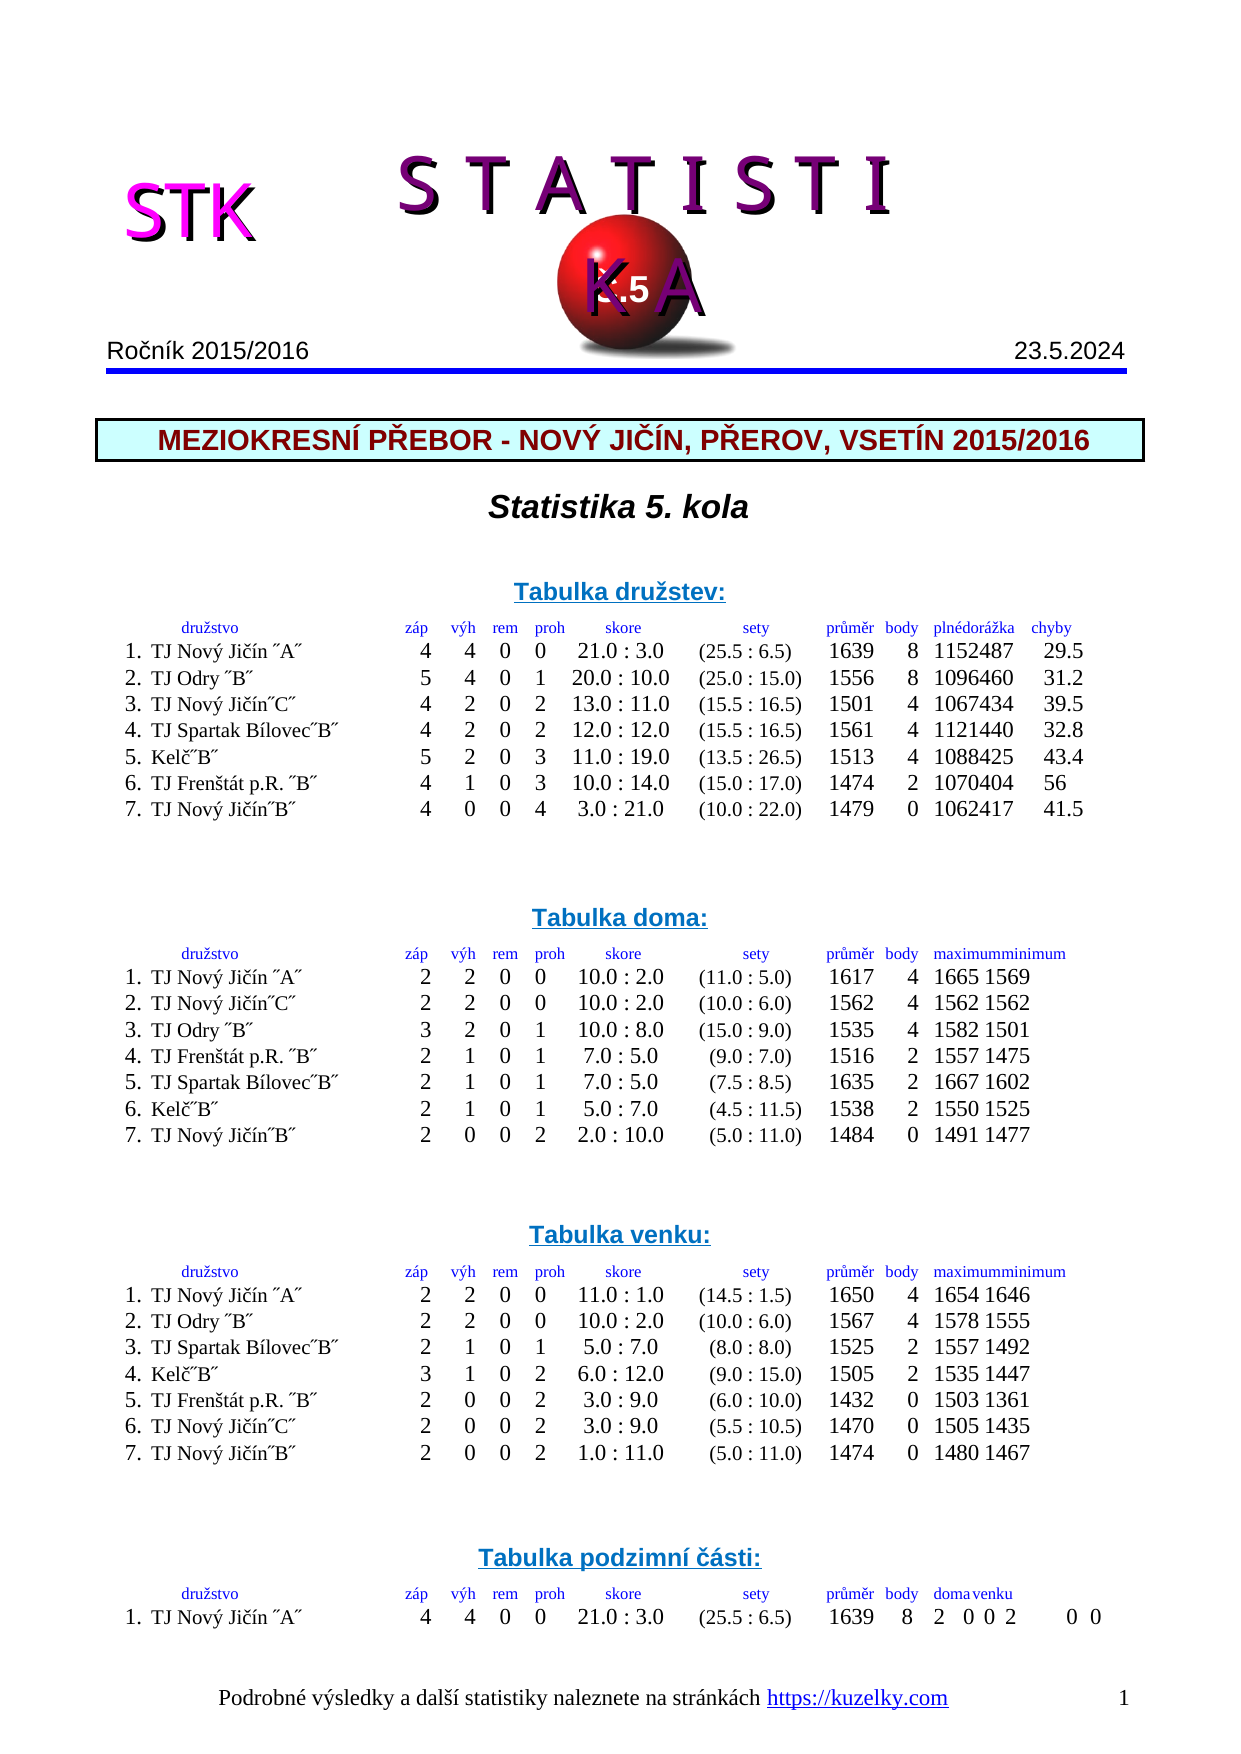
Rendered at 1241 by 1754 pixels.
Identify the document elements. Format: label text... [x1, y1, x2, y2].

text 2. TJ Odry ˝B˝ 5 4 0 1 20.0 : 10.0 (25.0 : 15.0) 1556 8 1096 460 31.2 [106, 664, 1134, 690]
text Tabulka družstev: [94, 577, 1145, 606]
text 2. TJ Odry ˝B˝ 2 2 0 0 10.0 : 2.0 (10.0 : 6.0) 1567 4 1578 1555 [106, 1307, 1134, 1333]
text 1. TJ Nový Jičín ˝A˝ 4 4 0 0 21.0 : 3.0 (25.5 : 6.5) 1639 8 1152 487 29.5 [106, 637, 1134, 664]
text Tabulka podzimní části: [94, 1543, 1145, 1572]
text 6. TJ Frenštát p.R. ˝B˝ 4 1 0 3 10.0 : 14.0 (15.0 : 17.0) 1474 2 1070 404 56 [106, 769, 1134, 796]
text Č.5 [609, 267, 671, 310]
text 7. TJ Nový Jičín˝B˝ 2 0 0 2 1.0 : 11.0 (5.0 : 11.0) 1474 0 1480 1467 [106, 1439, 1134, 1465]
text Č.5 [687, 267, 1134, 310]
text 1. TJ Nový Jičín ˝A˝ 2 2 0 0 11.0 : 1.0 (14.5 : 1.5) 1650 4 1654 1646 [106, 1281, 1134, 1307]
text Statistika 5. kola [106, 487, 1134, 526]
text 7. TJ Nový Jičín˝B˝ 4 0 0 4 3.0 : 21.0 (10.0 : 22.0) 1479 0 1062 417 41.5 [106, 796, 1134, 822]
text 5. Kelč˝B˝ 5 2 0 3 11.0 : 19.0 (13.5 : 26.5) 1513 4 1088 425 43.4 [106, 743, 1134, 769]
text Tabulka doma: [94, 902, 1145, 931]
text družstvo záp výh rem proh skore sety průměr body maximum minimum [106, 1262, 1134, 1281]
text 4. TJ Frenštát p.R. ˝B˝ 2 1 0 1 7.0 : 5.0 (9.0 : 7.0) 1516 2 1557 1475 [106, 1042, 1134, 1068]
text 3. TJ Odry ˝B˝ 3 2 0 1 10.0 : 8.0 (15.0 : 9.0) 1535 4 1582 1501 [106, 1016, 1134, 1042]
text družstvo záp výh rem proh skore sety průměr body maximum minimum [106, 944, 1134, 963]
text 3. TJ Nový Jičín˝C˝ 4 2 0 2 13.0 : 11.0 (15.5 : 16.5) 1501 4 1067 434 39.5 [106, 690, 1134, 716]
text Ročník 2015/2016 23.5.2024 [106, 336, 1134, 365]
text 5. TJ Frenštát p.R. ˝B˝ 2 0 0 2 3.0 : 9.0 (6.0 : 10.0) 1432 0 1503 1361 [106, 1386, 1134, 1412]
text 7. TJ Nový Jičín˝B˝ 2 0 0 2 2.0 : 10.0 (5.0 : 11.0) 1484 0 1491 1477 [106, 1121, 1134, 1147]
text 2. TJ Nový Jičín˝C˝ 2 2 0 0 10.0 : 2.0 (10.0 : 6.0) 1562 4 1562 1562 [106, 989, 1134, 1016]
text 6. TJ Nový Jičín˝C˝ 2 0 0 2 3.0 : 9.0 (5.5 : 10.5) 1470 0 1505 1435 [106, 1412, 1134, 1439]
text 6. Kelč˝B˝ 2 1 0 1 5.0 : 7.0 (4.5 : 11.5) 1538 2 1550 1525 [106, 1095, 1134, 1121]
text družstvo záp výh rem proh skore sety průměr body plné dorážka chyby [106, 618, 1134, 637]
subtitle Meziokresní přebor - Nový Jičín, Přerov, Vsetín 2015/2016 [98, 421, 1142, 459]
text 5. TJ Spartak Bílovec˝B˝ 2 1 0 1 7.0 : 5.0 (7.5 : 8.5) 1635 2 1667 1602 [106, 1068, 1134, 1095]
text 1. TJ Nový Jičín ˝A˝ 2 2 0 0 10.0 : 2.0 (11.0 : 5.0) 1617 4 1665 1569 [106, 963, 1134, 989]
text 4. Kelč˝B˝ 3 1 0 2 6.0 : 12.0 (9.0 : 15.0) 1505 2 1535 1447 [106, 1360, 1134, 1386]
text 3. TJ Spartak Bílovec˝B˝ 2 1 0 1 5.0 : 7.0 (8.0 : 8.0) 1525 2 1557 1492 [106, 1333, 1134, 1360]
text Č.5 [106, 267, 587, 310]
text Tabulka venku: [94, 1220, 1145, 1249]
text družstvo záp výh rem proh skore sety průměr body doma venku [106, 1584, 1134, 1603]
text 1. TJ Nový Jičín ˝A˝ 4 4 0 0 21.0 : 3.0 (25.5 : 6.5) 1639 8 2 0 0 2 0 0 [106, 1603, 1134, 1630]
text 4. TJ Spartak Bílovec˝B˝ 4 2 0 2 12.0 : 12.0 (15.5 : 16.5) 1561 4 1121 440 32.8 [106, 716, 1134, 743]
